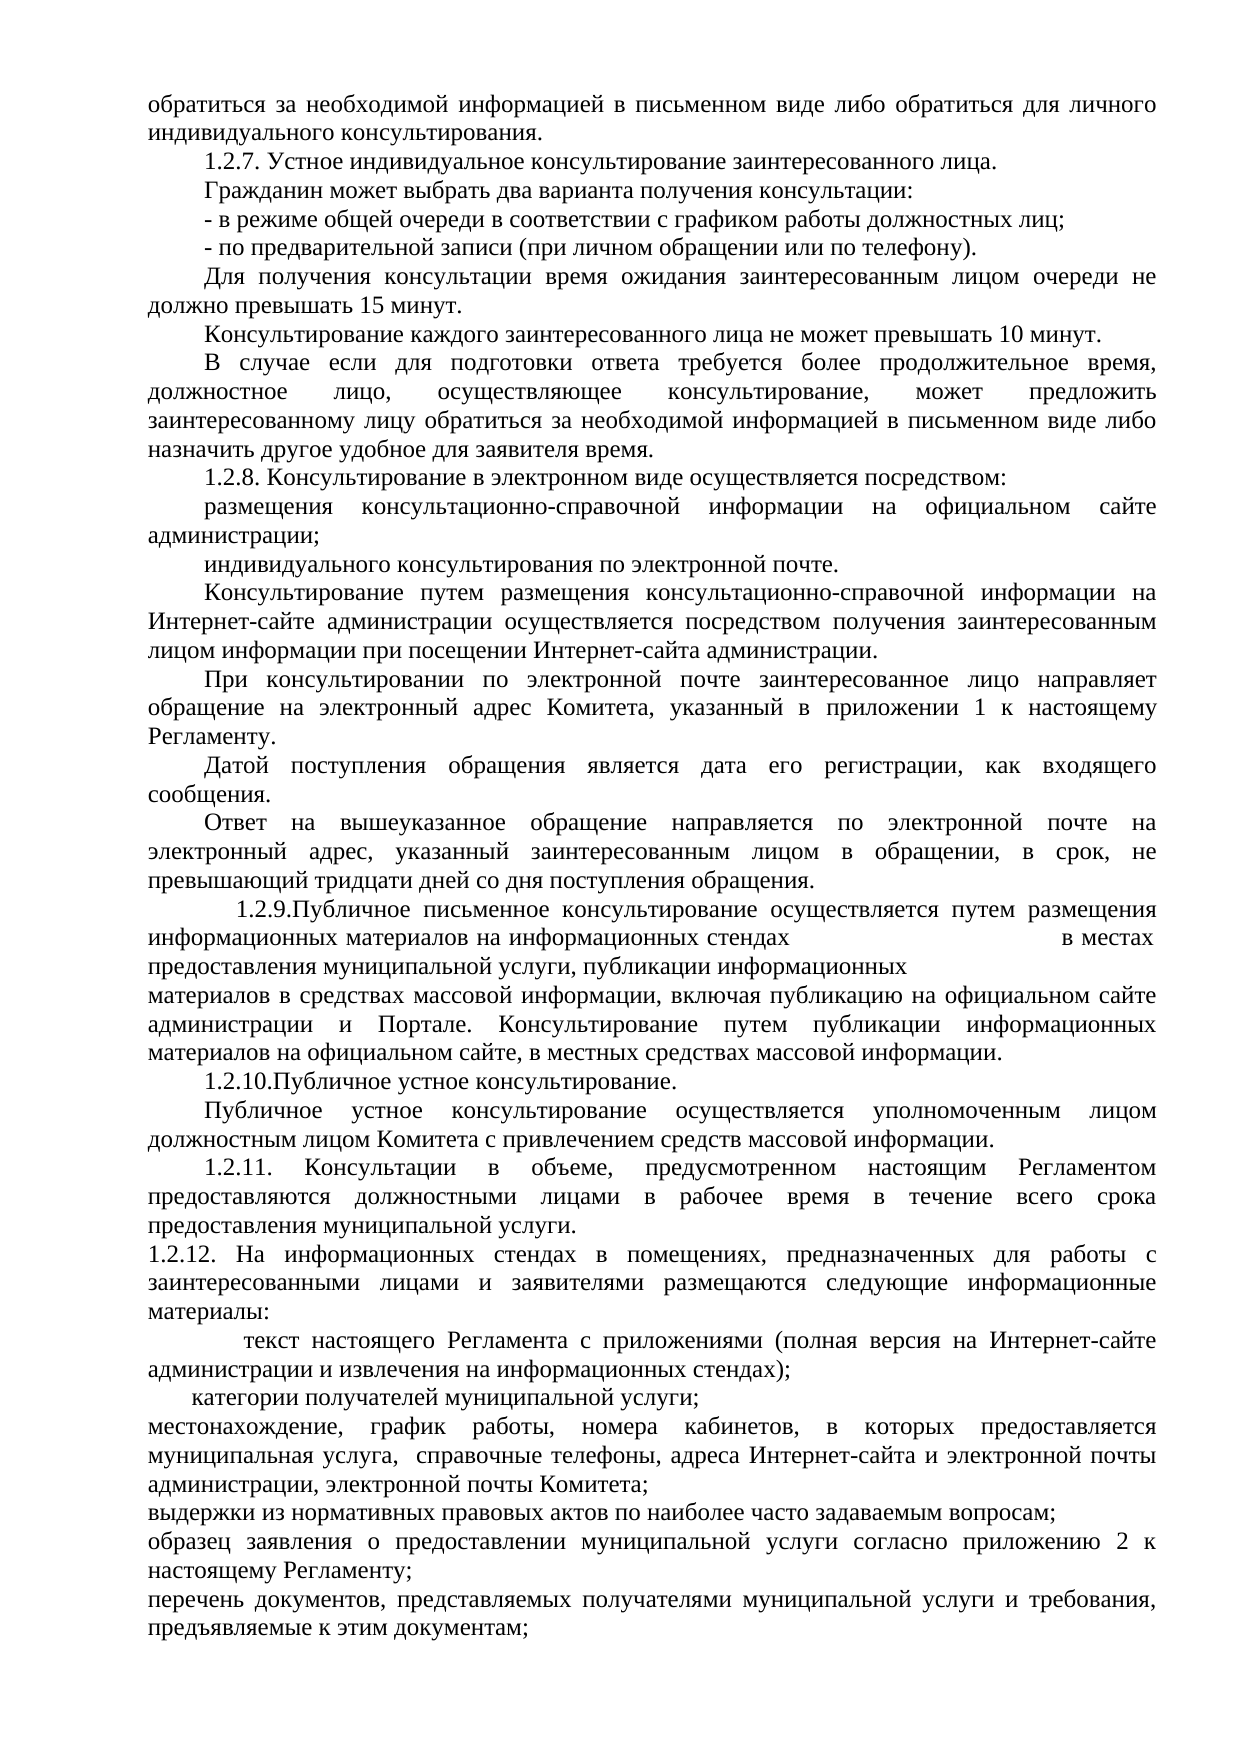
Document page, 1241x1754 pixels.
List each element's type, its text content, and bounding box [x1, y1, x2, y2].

text 1.2.9.Публичное письменное консультирование осуществляется путем размещения информационных материалов на информационных стендах в местах предоставления муниципальной услуги, публикации информационных [148, 894, 1157, 980]
text В случае если для подготовки ответа требуется более продолжительное время, должностное лицо, осуществляющее консультирование, может предложить заинтересованному лицу обратиться за необходимой информацией в письменном виде либо назначить другое удобное для заявителя время. [148, 347, 1157, 462]
text - в режиме общей очереди в соответствии с графиком работы должностных лиц; [148, 204, 1157, 232]
text Датой поступления обращения является дата его регистрации, как входящего сообщения. [148, 750, 1157, 807]
text перечень документов, представляемых получателями муниципальной услуги и требования, предъявляемые к этим документам; [148, 1584, 1157, 1641]
text Консультирование путем размещения консультационно-справочной информации на Интернет-сайте администрации осуществляется посредством получения заинтересованным лицом информации при посещении Интернет-сайта администрации. [148, 577, 1157, 664]
text выдержки из нормативных правовых актов по наиболее часто задаваемым вопросам; [148, 1497, 1157, 1526]
text текст настоящего Регламента с приложениями (полная версия на Интернет-сайте администрации и извлечения на информационных стендах); [148, 1325, 1157, 1382]
text - по предварительной записи (при личном обращении или по телефону). [148, 232, 1157, 261]
text Гражданин может выбрать два варианта получения консультации: [148, 175, 1157, 204]
text индивидуального консультирования по электронной почте. [148, 549, 1157, 577]
text Ответ на вышеуказанное обращение направляется по электронной почте на электронный адрес, указанный заинтересованным лицом в обращении, в срок, не превышающий тридцати дней со дня поступления обращения. [148, 807, 1157, 894]
text Для получения консультации время ожидания заинтересованным лицом очереди не должно превышать 15 минут. [148, 261, 1157, 319]
text 1.2.7. Устное индивидуальное консультирование заинтересованного лица. [148, 146, 1157, 175]
text При консультировании по электронной почте заинтересованное лицо направляет обращение на электронный адрес Комитета, указанный в приложении 1 к настоящему Регламенту. [148, 664, 1157, 750]
text 1.2.11. Консультации в объеме, предусмотренном настоящим Регламентом предоставляются должностными лицами в рабочее время в течение всего срока предоставления муниципальной услуги. [148, 1152, 1157, 1239]
text 1.2.10.Публичное устное консультирование. [148, 1066, 1157, 1095]
text размещения консультационно-справочной информации на официальном сайте администрации; [148, 491, 1157, 549]
text Консультирование каждого заинтересованного лица не может превышать 10 минут. [148, 319, 1157, 347]
text 1.2.12. На информационных стендах в помещениях, предназначенных для работы с заинтересованными лицами и заявителями размещаются следующие информационные материалы: [148, 1239, 1157, 1325]
text Публичное устное консультирование осуществляется уполномоченным лицом должностным лицом Комитета с привлечением средств массовой информации. [148, 1095, 1157, 1152]
text местонахождение, график работы, номера кабинетов, в которых предоставляется муниципальная услуга, справочные телефоны, адреса Интернет-сайта и электронной почты администрации, электронной почты Комитета; [148, 1411, 1157, 1497]
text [148, 89, 1157, 146]
text образец заявления о предоставлении муниципальной услуги согласно приложению 2 к настоящему Регламенту; [148, 1526, 1157, 1584]
text 1.2.8. Консультирование в электронном виде осуществляется посредством: [148, 462, 1157, 491]
text категории получателей муниципальной услуги; [148, 1382, 1157, 1411]
text материалов в средствах массовой информации, включая публикацию на официальном сайте администрации и Портале. Консультирование путем публикации информационных материалов на официальном сайте, в местных средствах массовой информации. [148, 980, 1157, 1066]
